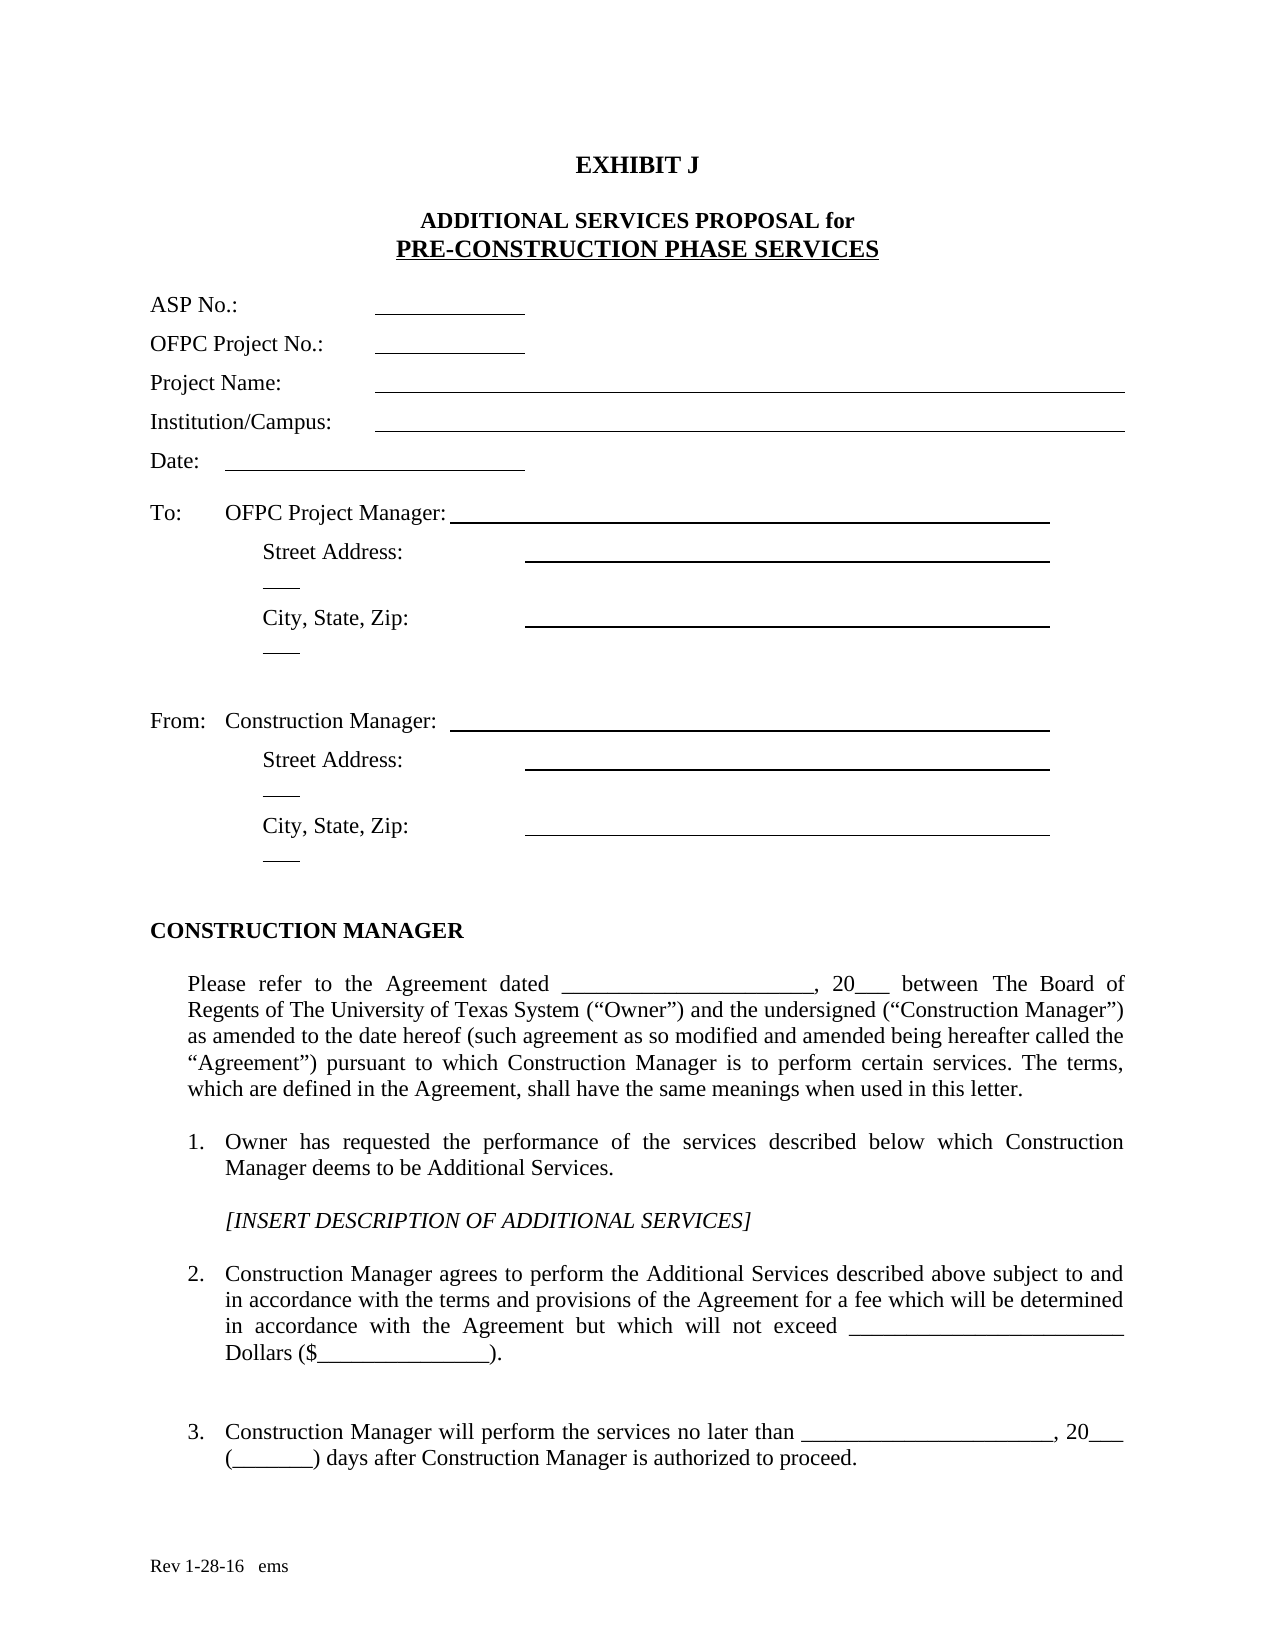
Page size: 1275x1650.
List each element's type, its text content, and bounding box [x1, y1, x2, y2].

text Street Address: [262, 746, 1125, 799]
list Construction Manager agrees to perform the Additional Services described above subject to and in accordance with the terms and provisions of the Agreement for a fee which will be determined in accordance with the Agreement but which will not exceed ________________________ Dollars ($_______________). [187, 1260, 1125, 1365]
list Construction Manager will perform the services no later than ______________________, 20___ (_______) days after Construction Manager is authorized to proceed. [187, 1418, 1125, 1471]
text City, State, Zip: [262, 812, 1125, 864]
text Institution/Campus: [150, 408, 1125, 434]
text Date: [150, 447, 1125, 473]
text Project Name: [150, 369, 1125, 395]
text EXHIBIT J [150, 150, 1125, 179]
text PRE-CONSTRUCTION PHASE SERVICES [150, 234, 1125, 263]
list Owner has requested the performance of the services described below which Construction Manager deems to be Additional Services. [187, 1128, 1125, 1181]
text ASP No.: [150, 291, 1125, 318]
title ADDITIONAL SERVICES PROPOSAL for [150, 207, 1125, 234]
text To: OFPC Project Manager: [150, 499, 1125, 526]
text OFPC Project No.: [150, 330, 1125, 357]
text From: Construction Manager: [150, 708, 1125, 734]
text construction manager [150, 917, 1125, 943]
text City, State, Zip: [262, 603, 1125, 656]
text [INSERT DESCRIPTION OF ADDITIONAL SERVICES] [225, 1207, 1125, 1233]
text Street Address: [262, 538, 1125, 591]
text Please refer to the Agreement dated ______________________, 20___ between The Board of Regents of The University of Texas System (“Owner”) and the undersigned (“Construction Manager”) as amended to the date hereof (such agreement as so modified and amended being hereafter called the “Agreement”) pursuant to which Construction Manager is to perform certain services. The terms, which are defined in the Agreement, shall have the same meanings when used in this letter. [187, 970, 1125, 1102]
